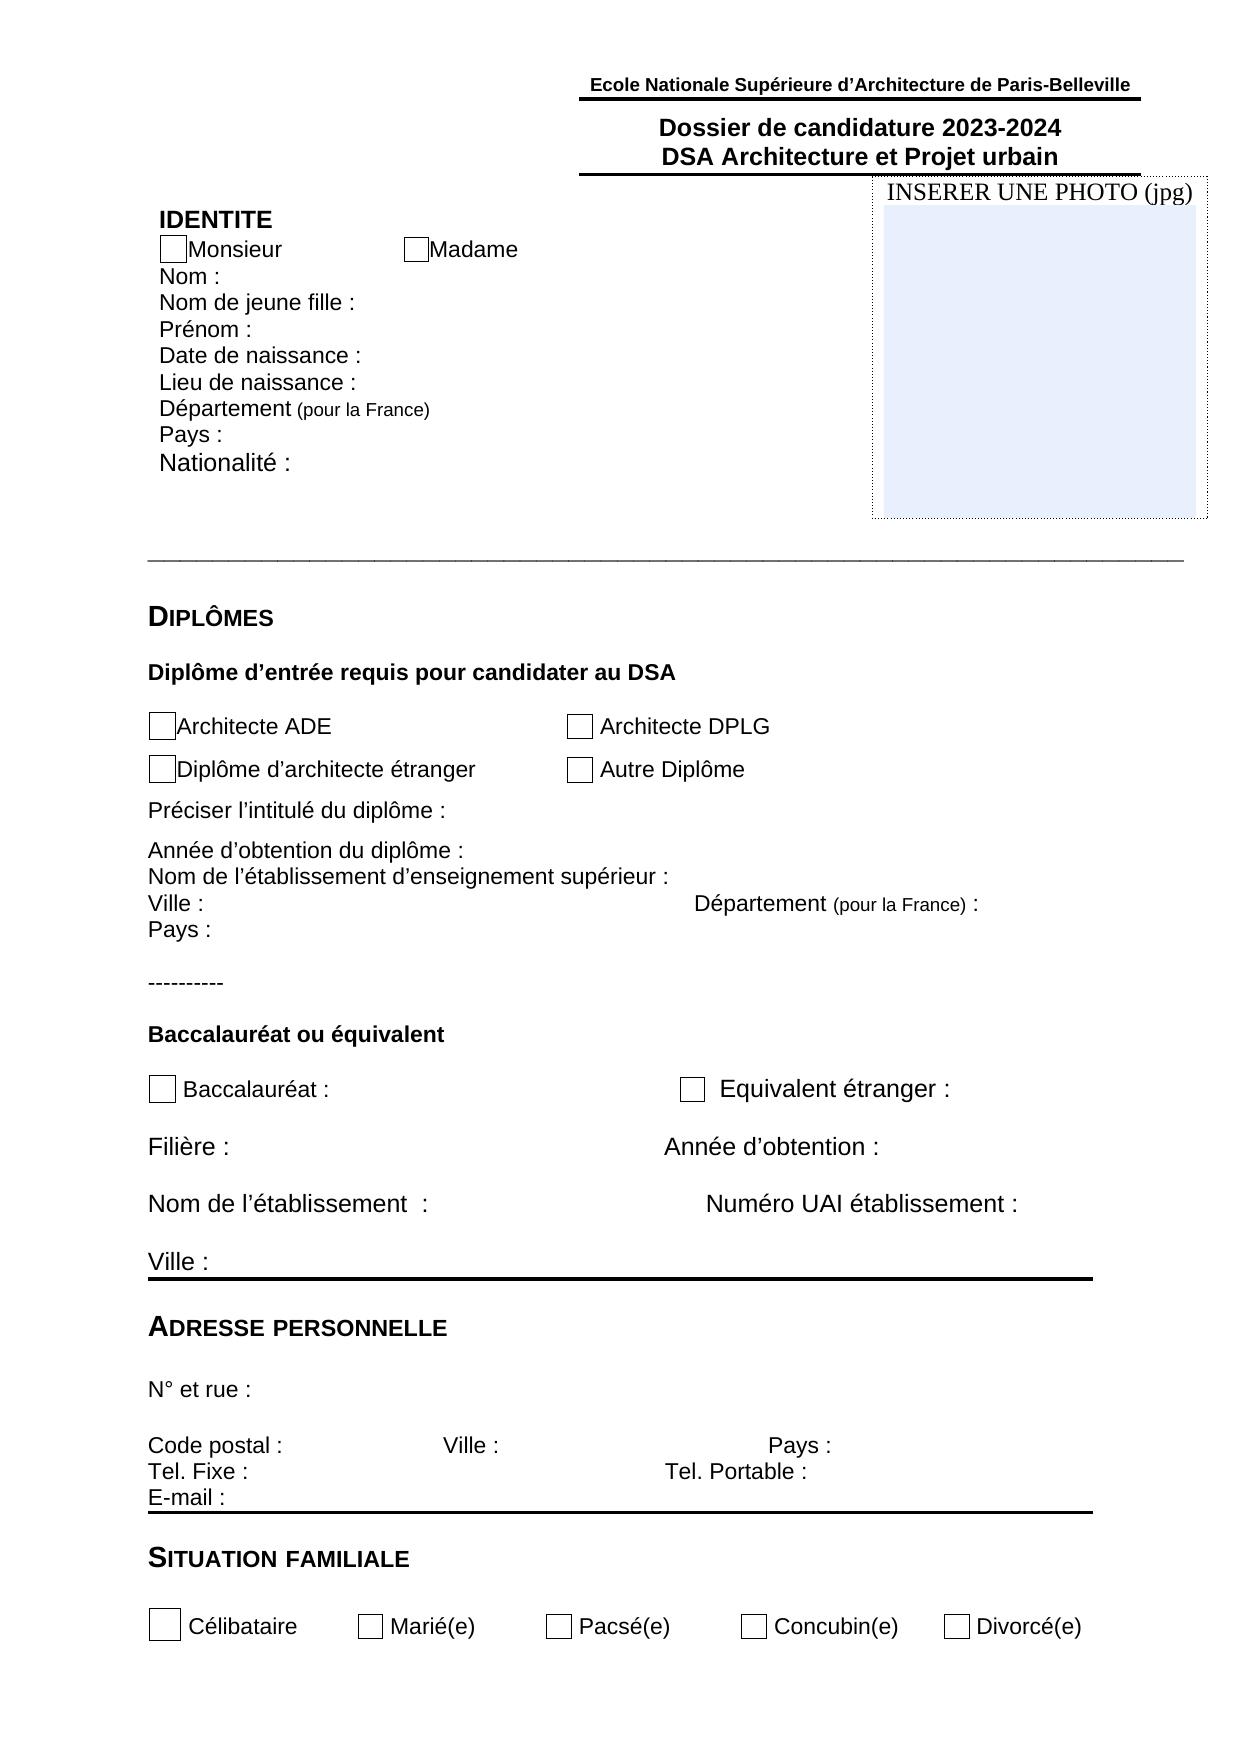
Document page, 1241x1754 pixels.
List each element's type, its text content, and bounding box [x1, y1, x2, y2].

text Nom de l’établissement d’enseignement supérieur : [148, 863, 1093, 890]
text Code postal : Ville : Pays : [148, 1432, 1093, 1458]
text Tel. Fixe : Tel. Portable : [148, 1458, 1093, 1484]
text Ville : [148, 1247, 1093, 1277]
text Préciser l’intitulé du diplôme : [148, 797, 1093, 824]
text E-mail : [148, 1484, 1093, 1511]
text Ville : Département (pour ) : [148, 890, 1093, 916]
table_header IDENTITE Monsieur Madame Nom : Nom de jeune fille : Prénom : Date de naissance : Lieu de naissance : Département (pour ) Pays : Nationalité : [148, 176, 872, 518]
text N° et rue : [148, 1376, 1093, 1403]
table_header [872, 176, 1207, 518]
text Situation familiale Célibataire Marié(e) Pacsé(e) Concubin(e) Divorcé(e) [148, 1540, 1166, 1641]
text Pays : [148, 916, 1093, 942]
text Baccalauréat : Equivalent étranger : [148, 1074, 1093, 1103]
picture [883, 205, 1197, 518]
text ---------- [148, 969, 1093, 995]
text Diplôme d’architecte étranger Autre Diplôme [148, 754, 1093, 783]
text Année d’obtention du diplôme : [148, 837, 1093, 863]
text Filière : Année d’obtention : [148, 1132, 1093, 1160]
text ________________________________________________________________ Diplômes Diplôme d’entrée requis pour candidater au DSA [148, 532, 1196, 685]
text Adresse personnelle [148, 1309, 1093, 1343]
text Nom de l’établissement : Numéro UAI établissement : [148, 1189, 1093, 1218]
text Architecte ADE Architecte DPLG [148, 711, 1093, 740]
text Baccalauréat ou équivalent [148, 1021, 1093, 1048]
